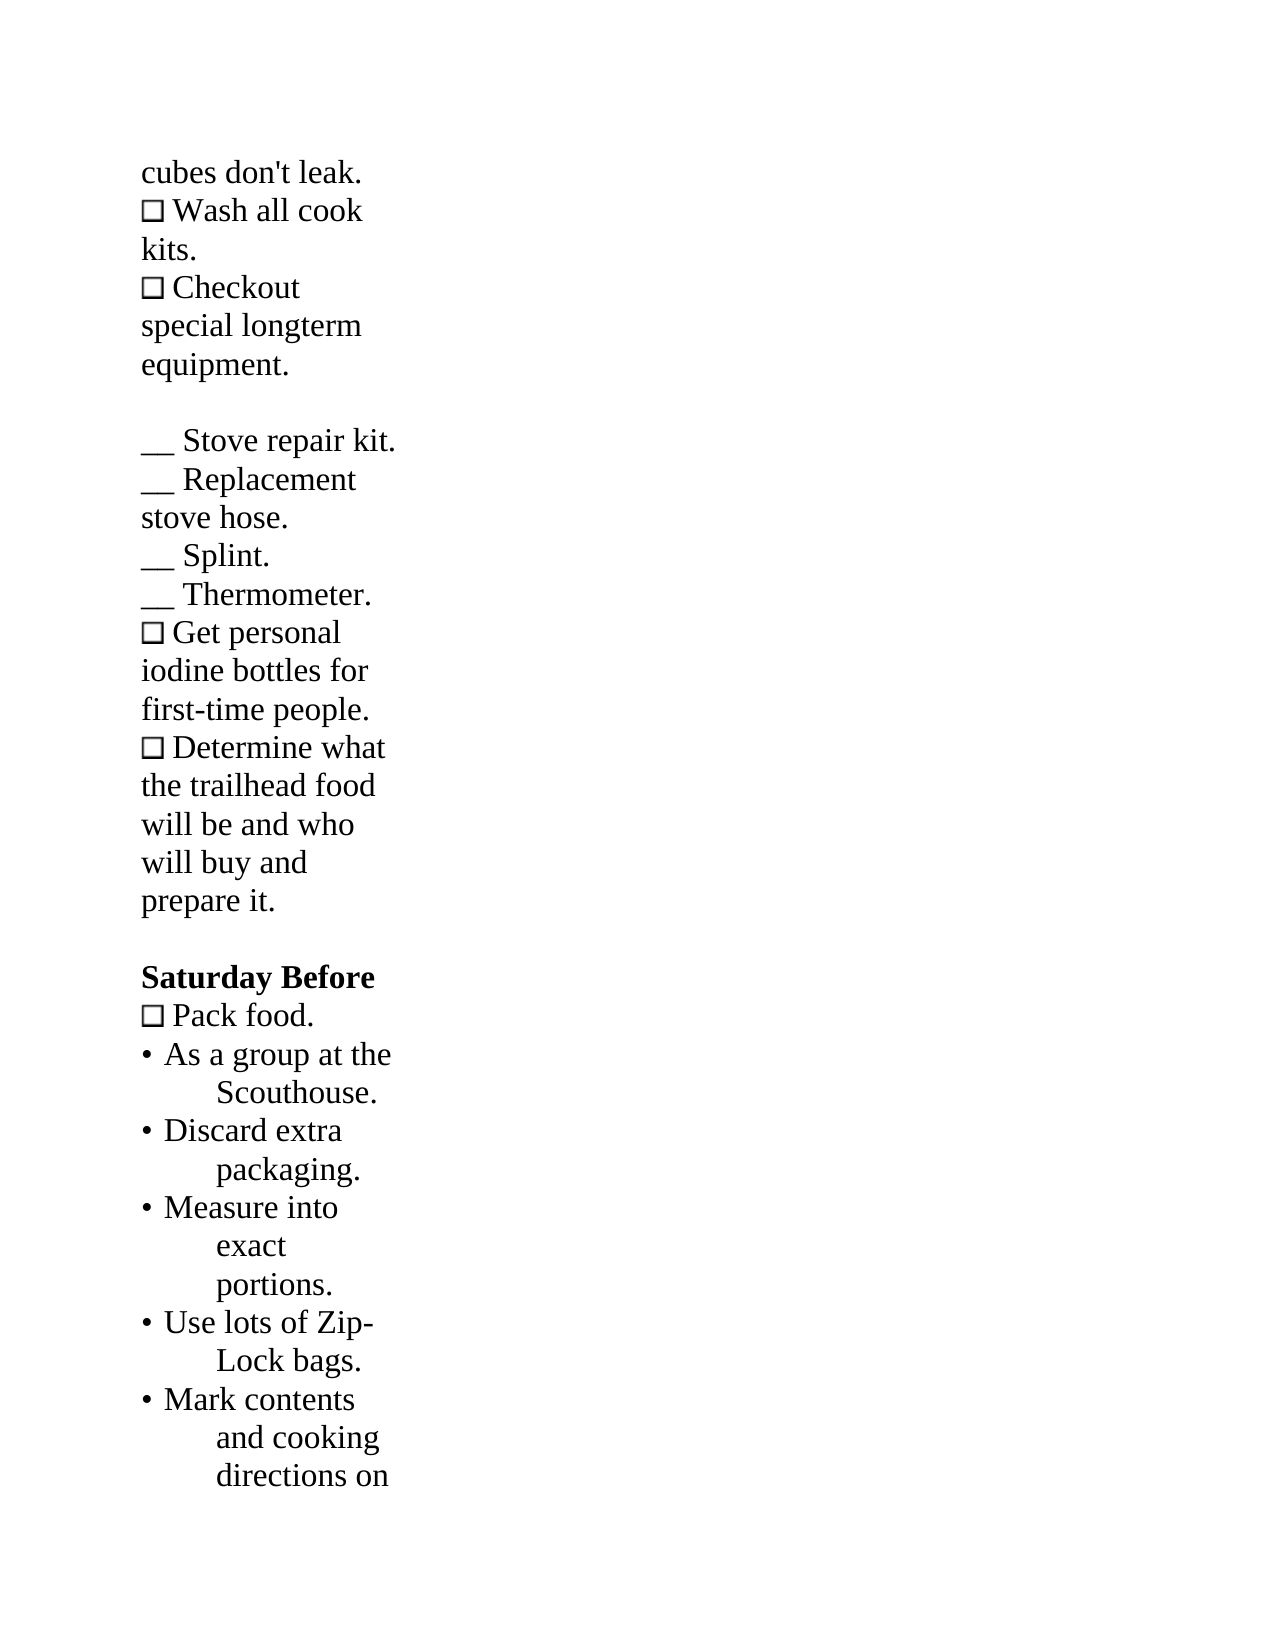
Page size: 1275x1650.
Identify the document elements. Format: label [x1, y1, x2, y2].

picture [140, 275, 164, 299]
picture [140, 620, 164, 644]
picture [140, 735, 164, 759]
table_header [139, 150, 400, 1496]
picture [140, 1003, 164, 1027]
picture [140, 198, 164, 222]
